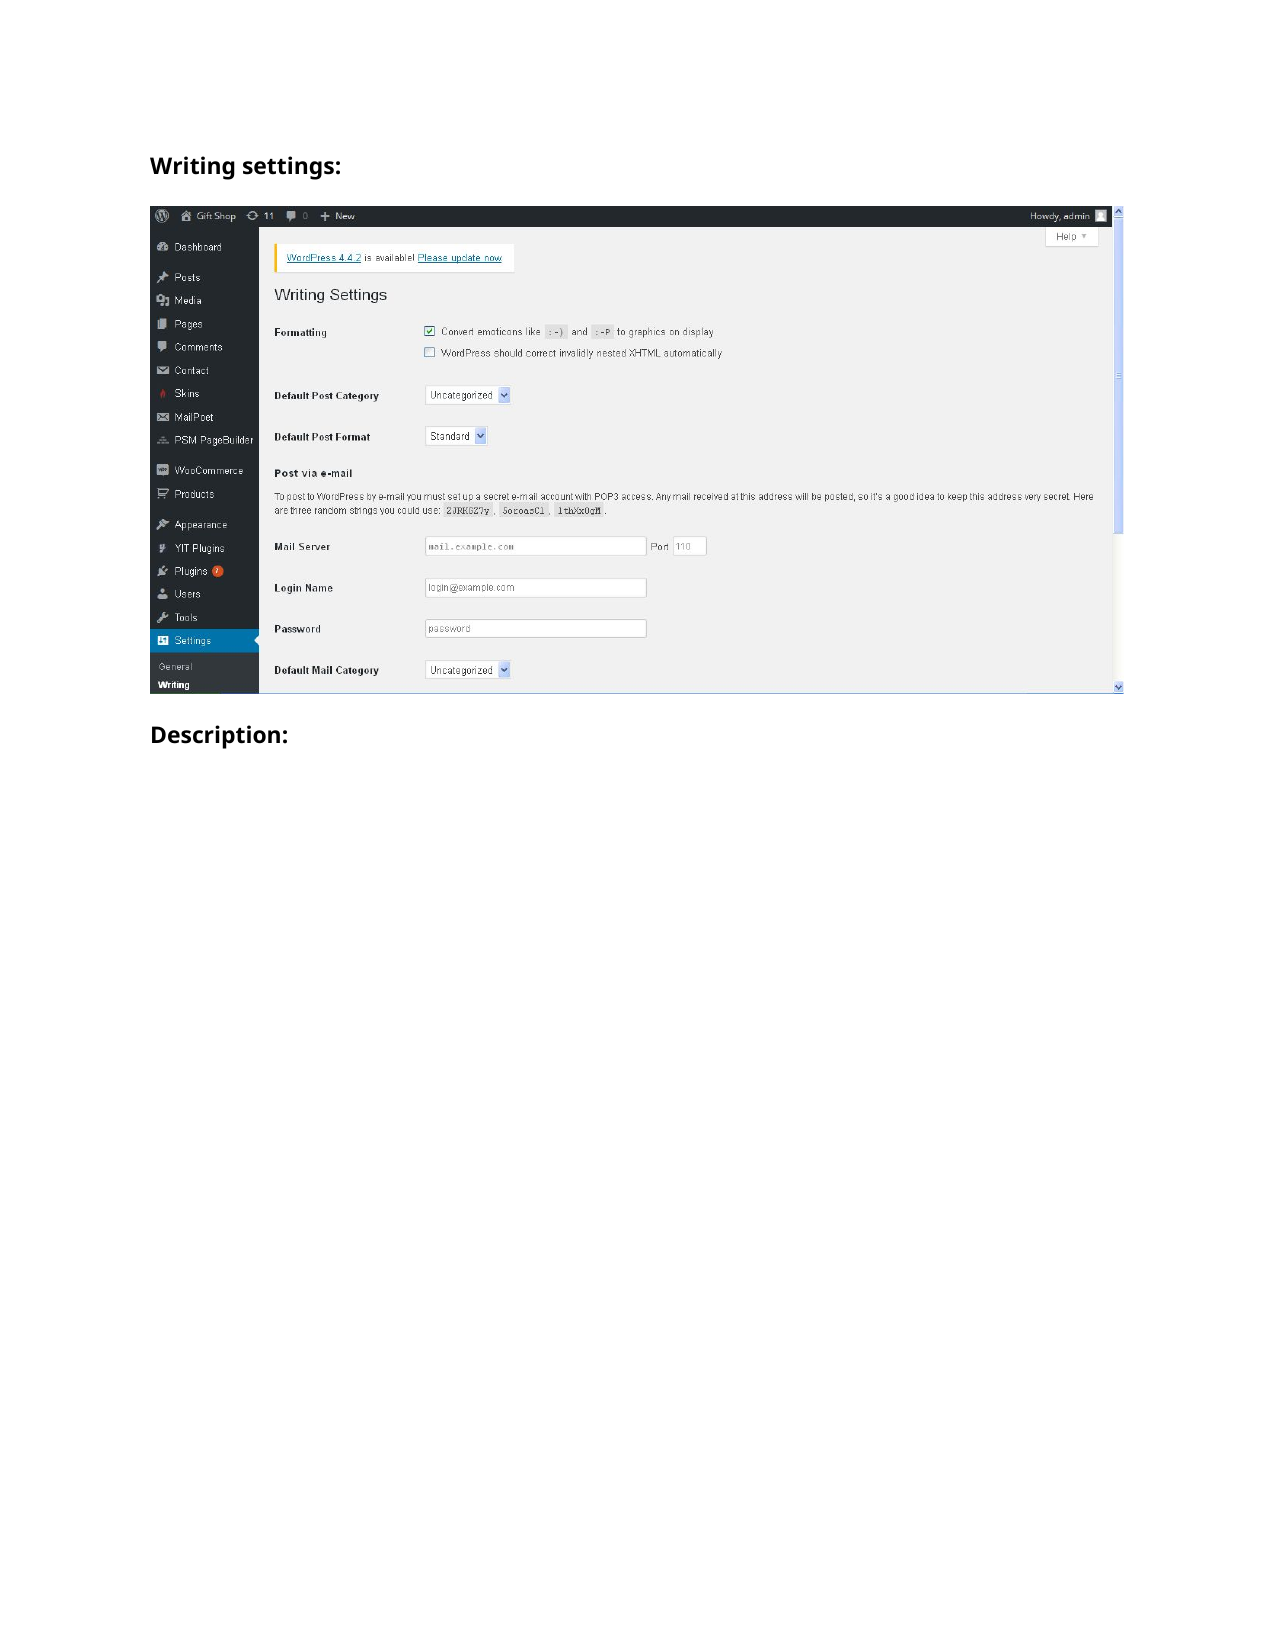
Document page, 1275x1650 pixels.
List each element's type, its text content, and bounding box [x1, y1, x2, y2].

text Description: [150, 718, 1125, 750]
picture [150, 206, 1124, 694]
text Writing settings: [150, 150, 1125, 181]
picture [158, 634, 170, 645]
picture [180, 638, 191, 643]
